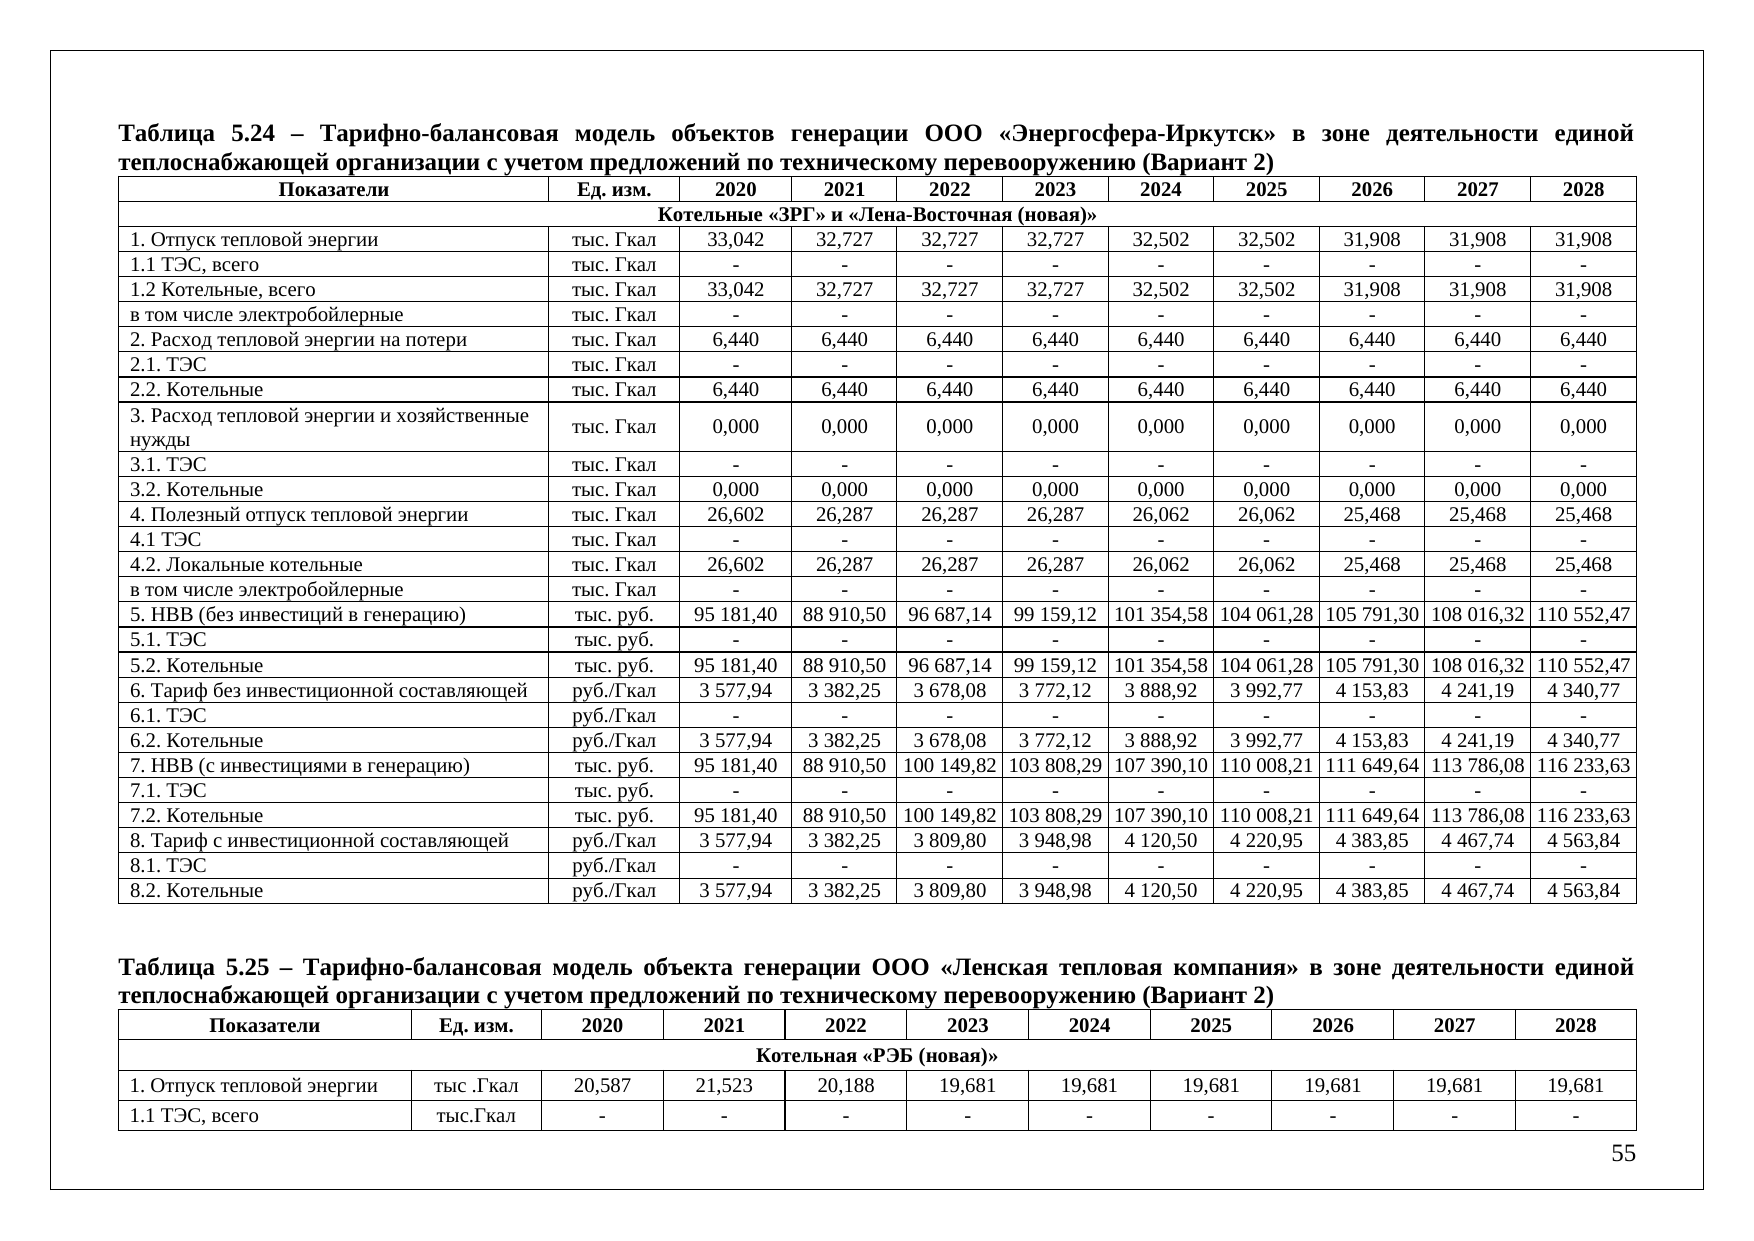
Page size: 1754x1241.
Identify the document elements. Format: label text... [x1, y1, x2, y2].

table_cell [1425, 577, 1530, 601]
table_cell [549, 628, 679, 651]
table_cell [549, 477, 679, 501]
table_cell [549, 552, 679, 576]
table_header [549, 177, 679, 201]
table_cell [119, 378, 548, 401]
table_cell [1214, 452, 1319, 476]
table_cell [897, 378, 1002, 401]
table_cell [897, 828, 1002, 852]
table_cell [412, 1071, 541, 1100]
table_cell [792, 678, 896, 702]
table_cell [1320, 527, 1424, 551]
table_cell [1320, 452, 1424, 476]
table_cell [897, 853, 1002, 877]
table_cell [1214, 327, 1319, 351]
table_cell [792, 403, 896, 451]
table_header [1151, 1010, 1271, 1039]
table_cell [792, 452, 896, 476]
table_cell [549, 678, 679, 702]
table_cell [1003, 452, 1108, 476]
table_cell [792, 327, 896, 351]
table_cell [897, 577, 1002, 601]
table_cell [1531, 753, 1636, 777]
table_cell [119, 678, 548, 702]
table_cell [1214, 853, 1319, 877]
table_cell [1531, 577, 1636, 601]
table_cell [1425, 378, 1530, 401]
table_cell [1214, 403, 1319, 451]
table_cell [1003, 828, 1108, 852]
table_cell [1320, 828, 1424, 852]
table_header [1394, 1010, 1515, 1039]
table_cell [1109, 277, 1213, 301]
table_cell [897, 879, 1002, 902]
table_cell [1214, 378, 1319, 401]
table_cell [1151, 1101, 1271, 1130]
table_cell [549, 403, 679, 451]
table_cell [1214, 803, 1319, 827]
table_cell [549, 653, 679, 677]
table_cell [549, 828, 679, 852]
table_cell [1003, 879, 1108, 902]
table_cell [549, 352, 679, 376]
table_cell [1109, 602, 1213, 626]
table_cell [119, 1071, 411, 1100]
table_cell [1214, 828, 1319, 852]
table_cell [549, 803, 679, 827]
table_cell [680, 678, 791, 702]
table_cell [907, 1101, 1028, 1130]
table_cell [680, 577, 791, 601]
text Таблица 5.25 – Тарифно-балансовая модель объекта генерации ООО «Ленская тепловая компания» в зоне деятельности единой теплоснабжающей организации с учетом предложений по техническому перевооружению (Вариант 2) [118, 952, 1636, 1009]
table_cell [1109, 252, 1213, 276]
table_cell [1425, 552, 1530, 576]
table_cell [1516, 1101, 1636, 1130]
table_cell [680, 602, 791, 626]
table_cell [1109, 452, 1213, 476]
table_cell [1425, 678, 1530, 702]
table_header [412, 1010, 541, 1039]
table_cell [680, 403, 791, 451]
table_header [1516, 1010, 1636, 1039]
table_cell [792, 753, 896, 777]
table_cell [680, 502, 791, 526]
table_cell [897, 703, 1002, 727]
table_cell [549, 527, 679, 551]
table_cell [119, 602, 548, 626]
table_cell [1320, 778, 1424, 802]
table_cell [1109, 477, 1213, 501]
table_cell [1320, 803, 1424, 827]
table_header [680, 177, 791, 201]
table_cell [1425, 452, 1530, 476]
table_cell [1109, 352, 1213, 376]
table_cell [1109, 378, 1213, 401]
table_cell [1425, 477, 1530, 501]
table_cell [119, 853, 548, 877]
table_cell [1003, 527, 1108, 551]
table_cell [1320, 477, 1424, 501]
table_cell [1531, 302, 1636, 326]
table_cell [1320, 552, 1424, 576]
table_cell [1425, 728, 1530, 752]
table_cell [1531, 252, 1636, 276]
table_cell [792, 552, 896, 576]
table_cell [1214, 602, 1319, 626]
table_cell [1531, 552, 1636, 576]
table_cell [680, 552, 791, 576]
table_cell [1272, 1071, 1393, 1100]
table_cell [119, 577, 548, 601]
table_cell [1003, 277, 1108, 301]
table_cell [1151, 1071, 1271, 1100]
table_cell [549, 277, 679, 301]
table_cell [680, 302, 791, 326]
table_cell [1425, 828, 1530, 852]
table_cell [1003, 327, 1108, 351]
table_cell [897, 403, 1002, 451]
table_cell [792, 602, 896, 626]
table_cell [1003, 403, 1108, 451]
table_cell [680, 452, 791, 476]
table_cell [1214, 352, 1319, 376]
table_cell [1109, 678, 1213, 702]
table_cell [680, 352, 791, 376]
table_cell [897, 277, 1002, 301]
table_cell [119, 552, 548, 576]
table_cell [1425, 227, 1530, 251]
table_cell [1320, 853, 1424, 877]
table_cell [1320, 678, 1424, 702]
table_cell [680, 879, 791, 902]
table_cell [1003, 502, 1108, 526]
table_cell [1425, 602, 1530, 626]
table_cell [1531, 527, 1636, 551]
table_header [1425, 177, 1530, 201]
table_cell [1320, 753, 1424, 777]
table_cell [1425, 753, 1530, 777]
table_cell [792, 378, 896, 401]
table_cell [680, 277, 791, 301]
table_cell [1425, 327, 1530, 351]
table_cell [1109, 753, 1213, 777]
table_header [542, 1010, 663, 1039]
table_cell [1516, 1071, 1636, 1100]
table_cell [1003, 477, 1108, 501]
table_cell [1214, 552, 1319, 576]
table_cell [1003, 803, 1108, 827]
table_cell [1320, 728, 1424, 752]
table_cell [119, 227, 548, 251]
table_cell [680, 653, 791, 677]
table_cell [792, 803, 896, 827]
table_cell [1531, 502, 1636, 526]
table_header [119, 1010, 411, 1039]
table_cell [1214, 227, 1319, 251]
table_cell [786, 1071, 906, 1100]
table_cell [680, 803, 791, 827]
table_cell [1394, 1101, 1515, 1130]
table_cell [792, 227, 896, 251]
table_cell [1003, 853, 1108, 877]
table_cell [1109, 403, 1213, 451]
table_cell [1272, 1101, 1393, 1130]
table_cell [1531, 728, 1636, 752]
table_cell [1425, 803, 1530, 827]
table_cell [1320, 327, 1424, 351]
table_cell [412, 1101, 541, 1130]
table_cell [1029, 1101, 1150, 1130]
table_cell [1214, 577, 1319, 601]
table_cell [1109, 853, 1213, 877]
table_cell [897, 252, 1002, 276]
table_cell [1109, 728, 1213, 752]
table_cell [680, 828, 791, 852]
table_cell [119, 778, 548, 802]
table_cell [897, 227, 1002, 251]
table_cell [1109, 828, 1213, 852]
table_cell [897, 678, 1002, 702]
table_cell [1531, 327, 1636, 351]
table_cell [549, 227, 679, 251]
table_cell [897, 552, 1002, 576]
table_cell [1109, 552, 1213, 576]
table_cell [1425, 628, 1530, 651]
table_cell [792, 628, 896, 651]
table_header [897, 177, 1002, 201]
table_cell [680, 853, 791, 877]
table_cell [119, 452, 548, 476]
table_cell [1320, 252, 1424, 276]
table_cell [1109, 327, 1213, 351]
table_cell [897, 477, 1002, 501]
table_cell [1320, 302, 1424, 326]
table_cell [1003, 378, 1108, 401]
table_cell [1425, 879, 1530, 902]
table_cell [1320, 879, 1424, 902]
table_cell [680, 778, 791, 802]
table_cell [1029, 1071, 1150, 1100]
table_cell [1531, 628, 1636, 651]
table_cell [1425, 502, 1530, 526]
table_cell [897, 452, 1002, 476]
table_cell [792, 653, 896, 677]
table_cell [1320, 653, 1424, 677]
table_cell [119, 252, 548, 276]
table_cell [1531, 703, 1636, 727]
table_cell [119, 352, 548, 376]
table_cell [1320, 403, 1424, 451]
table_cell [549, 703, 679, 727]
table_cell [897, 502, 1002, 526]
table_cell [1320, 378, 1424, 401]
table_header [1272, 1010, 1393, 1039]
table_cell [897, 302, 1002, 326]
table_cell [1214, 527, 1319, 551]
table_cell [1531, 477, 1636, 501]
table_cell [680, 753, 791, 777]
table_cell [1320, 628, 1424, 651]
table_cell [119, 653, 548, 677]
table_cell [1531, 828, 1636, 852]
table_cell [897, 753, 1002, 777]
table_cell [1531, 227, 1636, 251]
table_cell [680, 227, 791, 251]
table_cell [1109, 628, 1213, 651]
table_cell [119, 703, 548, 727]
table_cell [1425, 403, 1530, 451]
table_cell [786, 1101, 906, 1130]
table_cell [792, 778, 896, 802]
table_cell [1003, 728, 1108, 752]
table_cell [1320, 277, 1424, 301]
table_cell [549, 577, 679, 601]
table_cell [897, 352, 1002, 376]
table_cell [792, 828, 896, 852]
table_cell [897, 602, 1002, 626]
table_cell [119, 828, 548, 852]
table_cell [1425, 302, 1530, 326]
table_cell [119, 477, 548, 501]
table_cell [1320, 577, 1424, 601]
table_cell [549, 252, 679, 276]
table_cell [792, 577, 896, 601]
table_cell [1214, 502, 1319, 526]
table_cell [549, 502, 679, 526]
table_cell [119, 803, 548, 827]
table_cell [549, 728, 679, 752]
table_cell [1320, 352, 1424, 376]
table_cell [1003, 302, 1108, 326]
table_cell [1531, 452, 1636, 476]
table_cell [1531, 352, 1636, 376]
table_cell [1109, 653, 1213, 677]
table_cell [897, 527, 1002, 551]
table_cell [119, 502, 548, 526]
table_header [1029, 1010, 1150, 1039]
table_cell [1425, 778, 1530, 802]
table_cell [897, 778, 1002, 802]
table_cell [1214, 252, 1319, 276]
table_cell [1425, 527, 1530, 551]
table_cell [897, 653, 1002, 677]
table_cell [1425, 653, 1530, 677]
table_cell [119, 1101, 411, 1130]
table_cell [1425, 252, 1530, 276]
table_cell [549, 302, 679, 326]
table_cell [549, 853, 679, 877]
text Таблица 5.24 – Тарифно-балансовая модель объектов генерации ООО «Энергосфера-Иркутск» в зоне деятельности единой теплоснабжающей организации с учетом предложений по техническому перевооружению (Вариант 2) [118, 118, 1636, 176]
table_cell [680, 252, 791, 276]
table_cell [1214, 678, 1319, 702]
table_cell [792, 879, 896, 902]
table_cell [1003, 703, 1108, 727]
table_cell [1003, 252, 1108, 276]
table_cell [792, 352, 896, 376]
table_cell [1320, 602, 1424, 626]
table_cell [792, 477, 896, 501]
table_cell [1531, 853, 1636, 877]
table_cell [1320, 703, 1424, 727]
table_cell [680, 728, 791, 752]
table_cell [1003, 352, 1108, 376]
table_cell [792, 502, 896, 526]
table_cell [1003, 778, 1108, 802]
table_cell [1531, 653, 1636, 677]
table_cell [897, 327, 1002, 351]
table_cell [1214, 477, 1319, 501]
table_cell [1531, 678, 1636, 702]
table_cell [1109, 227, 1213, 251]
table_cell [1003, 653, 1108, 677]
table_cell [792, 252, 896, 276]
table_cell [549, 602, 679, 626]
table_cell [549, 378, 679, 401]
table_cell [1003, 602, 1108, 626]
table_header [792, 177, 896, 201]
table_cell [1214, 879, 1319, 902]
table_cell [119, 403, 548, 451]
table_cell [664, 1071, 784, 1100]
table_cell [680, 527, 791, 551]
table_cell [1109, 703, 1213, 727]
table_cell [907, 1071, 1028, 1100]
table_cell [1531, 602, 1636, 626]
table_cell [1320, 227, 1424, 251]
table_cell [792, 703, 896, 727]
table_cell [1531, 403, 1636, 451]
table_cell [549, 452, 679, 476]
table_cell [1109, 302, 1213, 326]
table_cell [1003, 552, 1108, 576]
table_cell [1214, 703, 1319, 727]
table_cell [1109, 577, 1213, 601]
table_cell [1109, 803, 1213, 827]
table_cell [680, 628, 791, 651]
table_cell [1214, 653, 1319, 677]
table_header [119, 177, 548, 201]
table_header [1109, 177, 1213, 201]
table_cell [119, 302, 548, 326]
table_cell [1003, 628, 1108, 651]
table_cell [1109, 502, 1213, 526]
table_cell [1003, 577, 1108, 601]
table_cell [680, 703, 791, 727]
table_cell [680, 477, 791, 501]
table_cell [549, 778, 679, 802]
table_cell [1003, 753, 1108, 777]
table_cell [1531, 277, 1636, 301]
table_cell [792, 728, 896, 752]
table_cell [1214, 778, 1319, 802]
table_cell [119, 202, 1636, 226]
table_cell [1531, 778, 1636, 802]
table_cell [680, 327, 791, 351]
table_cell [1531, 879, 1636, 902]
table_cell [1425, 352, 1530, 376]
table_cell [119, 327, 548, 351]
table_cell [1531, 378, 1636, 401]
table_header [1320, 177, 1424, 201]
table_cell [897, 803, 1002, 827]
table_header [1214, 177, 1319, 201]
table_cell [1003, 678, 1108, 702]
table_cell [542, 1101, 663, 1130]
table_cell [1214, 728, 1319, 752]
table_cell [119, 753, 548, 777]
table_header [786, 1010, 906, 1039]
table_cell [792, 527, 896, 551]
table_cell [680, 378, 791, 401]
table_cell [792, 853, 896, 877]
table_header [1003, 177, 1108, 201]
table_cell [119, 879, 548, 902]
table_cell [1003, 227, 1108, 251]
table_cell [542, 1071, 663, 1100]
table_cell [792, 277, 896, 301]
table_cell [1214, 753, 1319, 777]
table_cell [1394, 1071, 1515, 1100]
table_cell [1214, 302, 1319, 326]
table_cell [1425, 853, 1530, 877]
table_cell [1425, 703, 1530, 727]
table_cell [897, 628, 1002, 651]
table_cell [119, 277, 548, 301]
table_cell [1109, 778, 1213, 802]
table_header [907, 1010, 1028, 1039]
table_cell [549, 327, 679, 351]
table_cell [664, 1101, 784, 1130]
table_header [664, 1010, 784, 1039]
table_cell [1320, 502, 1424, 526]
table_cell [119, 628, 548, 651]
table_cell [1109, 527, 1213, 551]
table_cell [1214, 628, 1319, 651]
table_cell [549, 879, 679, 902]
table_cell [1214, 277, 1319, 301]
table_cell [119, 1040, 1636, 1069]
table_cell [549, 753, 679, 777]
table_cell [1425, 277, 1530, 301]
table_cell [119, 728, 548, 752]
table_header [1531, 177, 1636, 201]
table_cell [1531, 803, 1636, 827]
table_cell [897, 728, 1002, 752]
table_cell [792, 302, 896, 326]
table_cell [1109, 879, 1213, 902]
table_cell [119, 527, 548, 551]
